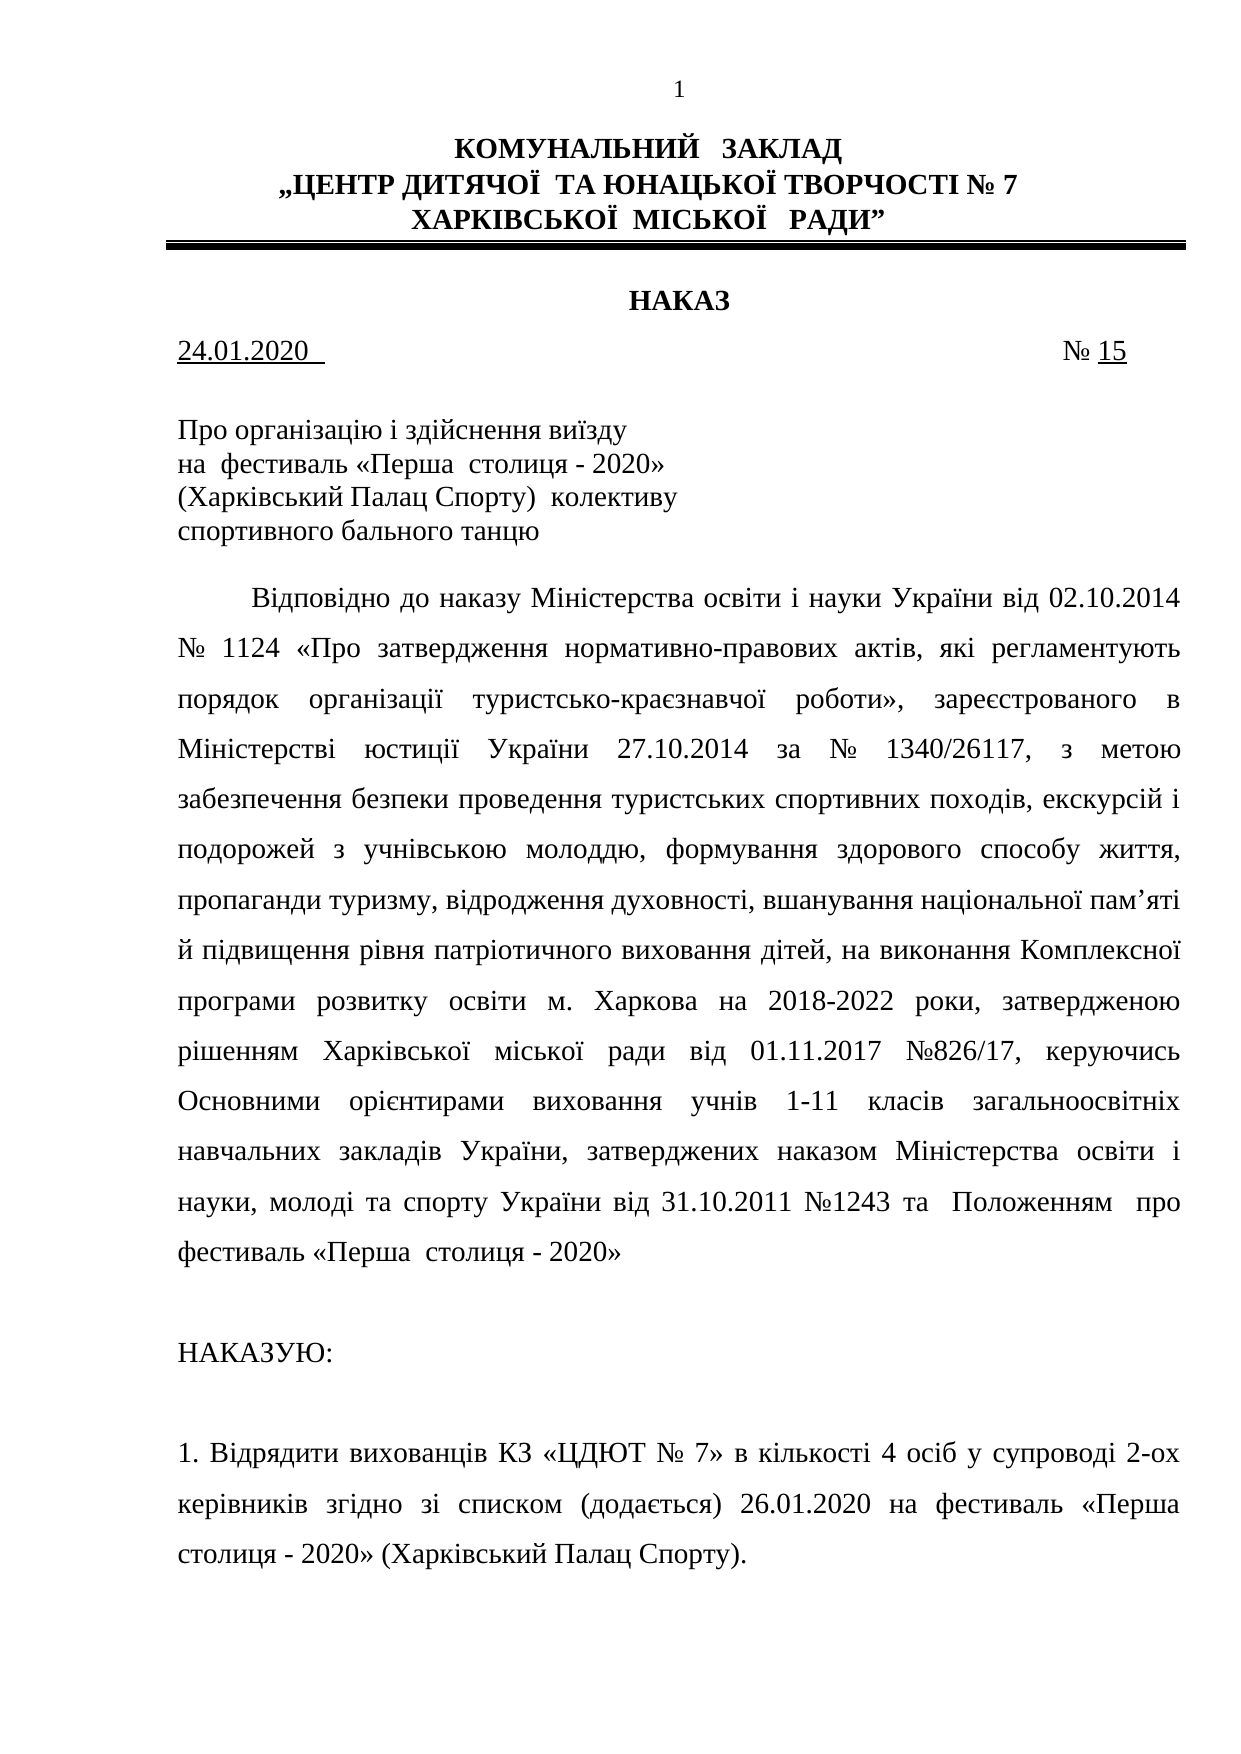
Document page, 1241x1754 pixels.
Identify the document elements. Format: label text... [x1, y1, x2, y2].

table_header [166, 131, 1186, 240]
text 1. Відрядити вихованців КЗ «ЦДЮТ № 7» в кількості 4 осіб у супроводі 2-ох керівників згідно зі списком (додається) 26.01.2020 на фестиваль «Перша столиця - 2020» (Харківський Палац Спорту). [177, 1435, 1181, 1569]
text спортивного бального танцю [177, 513, 1181, 547]
text НАКАЗУЮ: [177, 1335, 1181, 1368]
text на фестиваль «Перша столиця - 2020» [177, 446, 1181, 479]
text Про організацію і здійснення виїзду [177, 412, 1181, 446]
text НАКАЗ [177, 283, 1181, 317]
text 24.01.2020 № 15 [177, 333, 1181, 367]
text (Харківський Палац Спорту) колективу [177, 479, 1181, 513]
text Відповідно до наказу Міністерства освіти і науки України від 02.10.2014 № 1124 «Про затвердження нормативно-правових актів, які регламентують порядок організації туристсько-краєзнавчої роботи», зареєстрованого в Міністерстві юстиції України 27.10.2014 за № 1340/26117, з метою забезпечення безпеки проведення туристських спортивних походів, екскурсій і подорожей з учнівською молоддю, формування здорового способу життя, пропаганди туризму, відродження духовності, вшанування національної пам’яті й підвищення рівня патріотичного виховання дітей, на виконання Комплексної програми розвитку освіти м. Харкова на 2018-2022 роки, затвердженою рішенням Харківської міської ради від 01.11.2017 №826/17, керуючись Основними орієнтирами виховання учнів 1-11 класів загальноосвітніх навчальних закладів України, затверджених наказом Міністерства освіти і науки, молоді та спорту України від 31.10.2011 №1243 та Положенням про фестиваль «Перша столиця - 2020» [177, 580, 1181, 1268]
